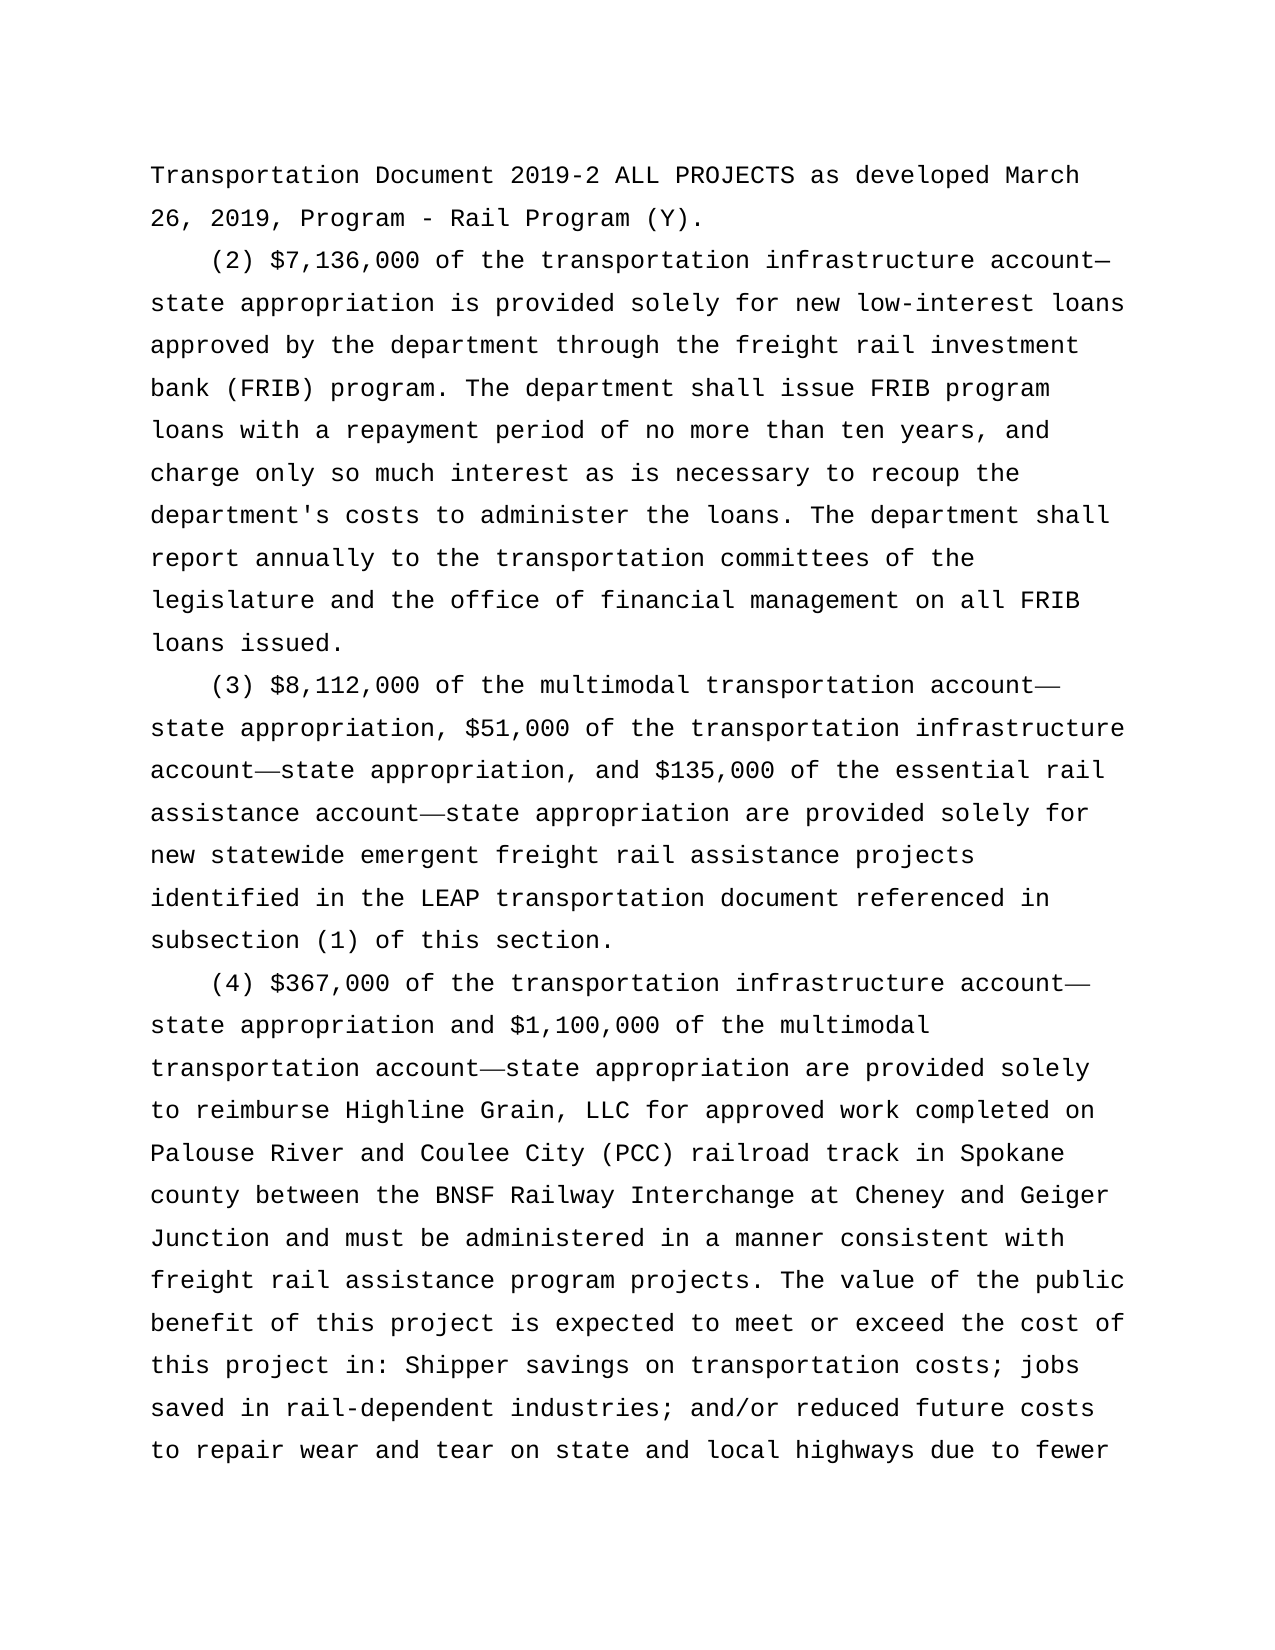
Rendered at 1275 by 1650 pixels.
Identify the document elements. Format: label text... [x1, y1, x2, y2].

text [150, 957, 1125, 1467]
text (3) $8,112,000 of the multimodal transportation account—state appropriation, $51,000 of the transportation infrastructure account—state appropriation, and $135,000 of the essential rail assistance account—state appropriation are provided solely for new statewide emergent freight rail assistance projects identified in the LEAP transportation document referenced in subsection (1) of this section. [150, 660, 1125, 957]
text (2) $7,136,000 of the transportation infrastructure account—state appropriation is provided solely for new low-interest loans approved by the department through the freight rail investment bank (FRIB) program. The department shall issue FRIB program loans with a repayment period of no more than ten years, and charge only so much interest as is necessary to recoup the department's costs to administer the loans. The department shall report annually to the transportation committees of the legislature and the office of financial management on all FRIB loans issued. [150, 235, 1125, 660]
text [150, 150, 1125, 235]
